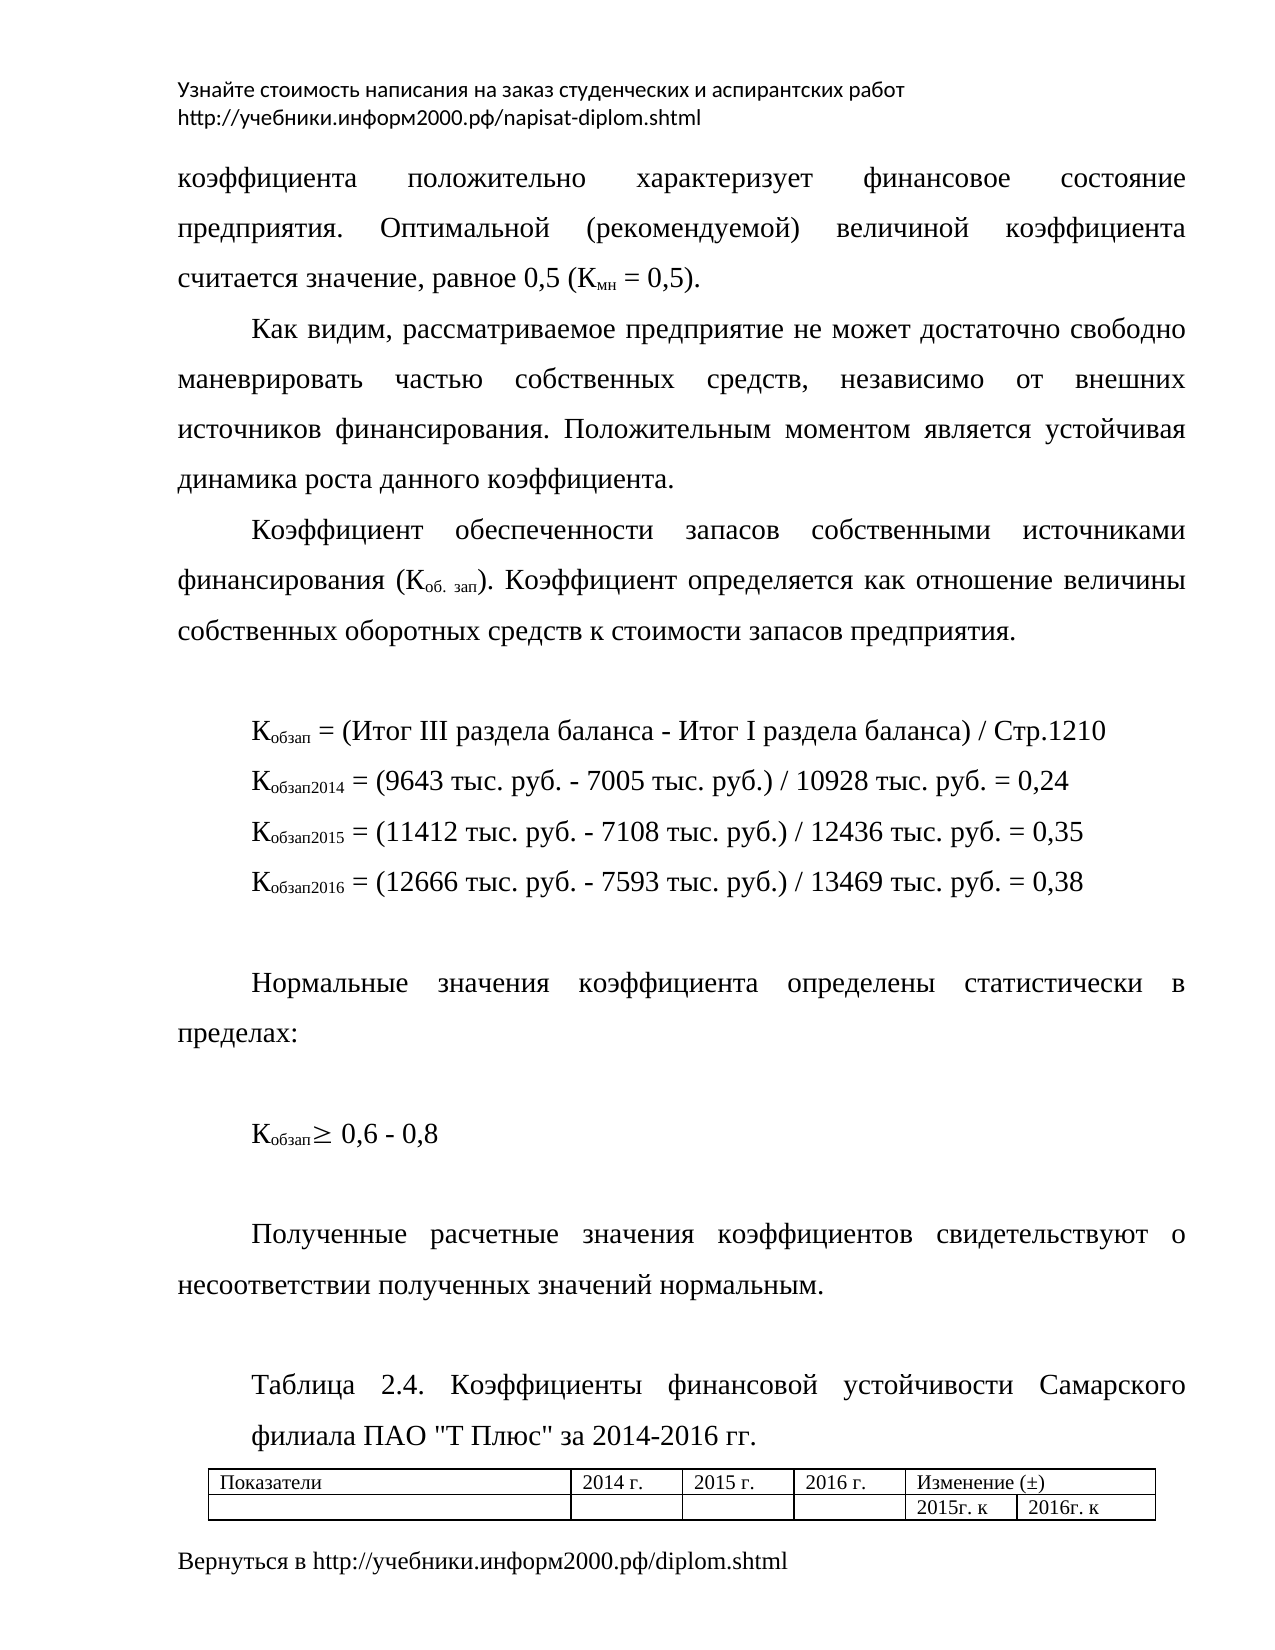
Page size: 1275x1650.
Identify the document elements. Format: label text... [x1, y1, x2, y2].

text Кобзап 0,6 - 0,8 [177, 1116, 1186, 1149]
table_cell 2015г. к 2014г. [906, 1495, 1016, 1519]
text Кобзап2016 = (12666 тыс. руб. - 7593 тыс. руб.) / 13469 тыс. руб. = 0,38 [177, 864, 1186, 898]
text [177, 160, 1186, 294]
text Полученные расчетные значения коэффициентов свидетельствуют о несоответствии полученных значений нормальным. [177, 1216, 1186, 1300]
table_header 2015 г. [683, 1470, 793, 1494]
table_header Показатели [209, 1470, 570, 1494]
text Таблица 2.4. Коэффициенты финансовой устойчивости Самарского филиала ПАО "Т Плюс" за 2014-2016 гг. [251, 1367, 1186, 1451]
text Коэффициент обеспеченности запасов собственными источниками финансирования (Коб. зап). Коэффициент определяется как отношение величины собственных оборотных средств к стоимости запасов предприятия. [177, 512, 1186, 646]
table_header Изменение (±) [906, 1470, 1155, 1494]
table_cell [683, 1495, 793, 1519]
table_cell [795, 1495, 905, 1519]
text Кобзап = (Итог III раздела баланса - Итог I раздела баланса) / Стр.1210 [177, 713, 1186, 747]
text Кобзап2015 = (11412 тыс. руб. - 7108 тыс. руб.) / 12436 тыс. руб. = 0,35 [177, 814, 1186, 847]
table_header 2014 г. [572, 1470, 682, 1494]
text Кобзап2014 = (9643 тыс. руб. - 7005 тыс. руб.) / 10928 тыс. руб. = 0,24 [177, 763, 1186, 797]
table_cell [209, 1495, 570, 1519]
text Как видим, рассматриваемое предприятие не может достаточно свободно маневрировать частью собственных средств, независимо от внешних источников финансирования. Положительным моментом является устойчивая динамика роста данного коэффициента. [177, 311, 1186, 495]
table_cell 2016г. к 2015г. [1018, 1495, 1155, 1519]
text Нормальные значения коэффициента определены статистически в пределах: [177, 965, 1186, 1049]
table_header 2016 г. [795, 1470, 905, 1494]
table_cell [572, 1495, 682, 1519]
